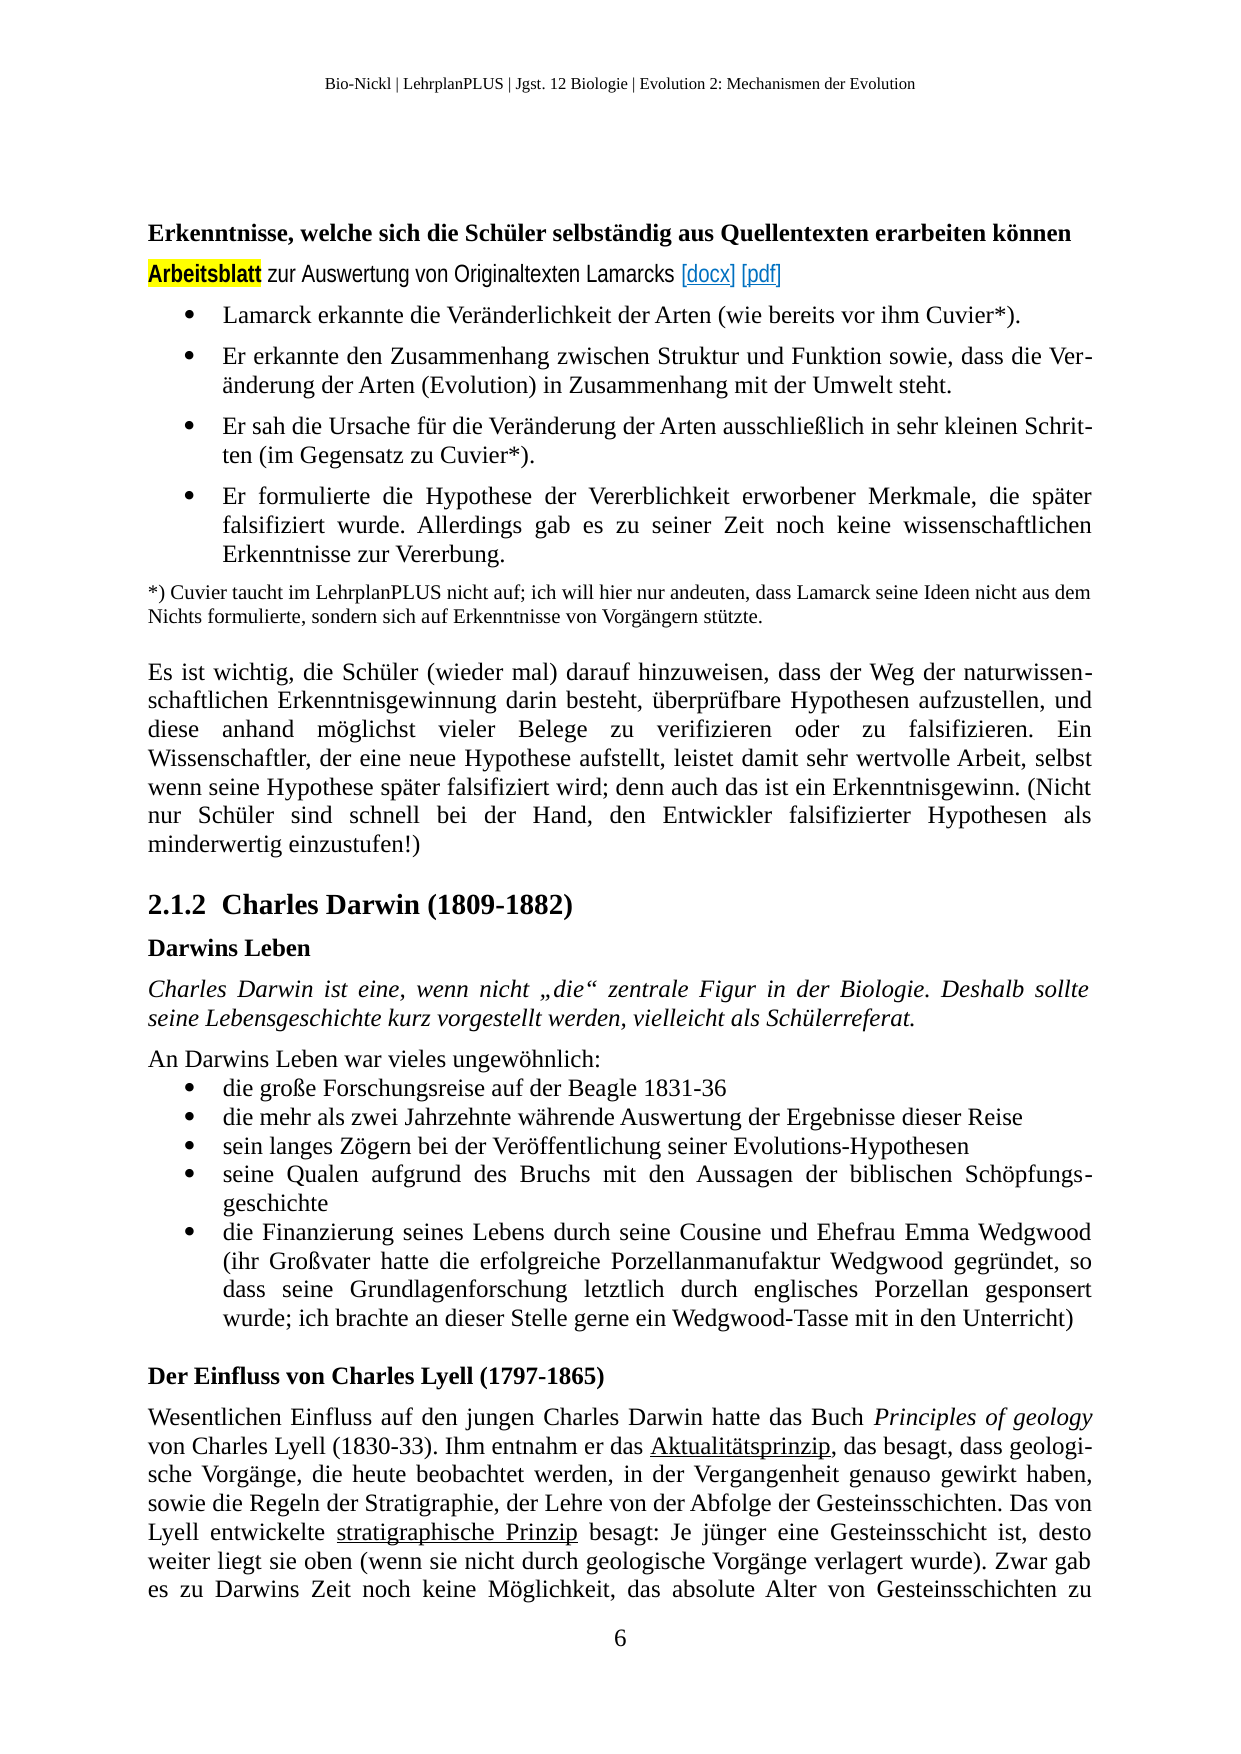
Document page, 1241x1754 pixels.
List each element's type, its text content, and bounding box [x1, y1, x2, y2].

list die mehr als zwei Jahrzehnte währende Auswertung der Ergebnisse dieser Reise [185, 1102, 1093, 1131]
text 2.1.2 Charles Darwin (1809-1882) [148, 887, 1093, 921]
text Arbeitsblatt zur Auswertung von Originaltexten Lamarcks [docx] [pdf] [261, 259, 1093, 287]
list die große Forschungsreise auf der Beagle 1831-36 [185, 1073, 1093, 1102]
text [148, 1402, 1093, 1603]
text Erkenntnisse, welche sich die Schüler selbständig aus Quellentexten erarbeiten können [148, 218, 1093, 246]
text Es ist wichtig, die Schüler (wieder mal) darauf hinzuweisen, dass der Weg der naturwissenschaftlichen Erkenntnisgewinnung darin besteht, überprüfbare Hypothesen aufzustellen, und diese anhand möglichst vieler Belege zu verifizieren oder zu falsifizieren. Ein Wissenschaftler, der eine neue Hypothese aufstellt, leistet damit sehr wertvolle Arbeit, selbst wenn seine Hypothese später falsifiziert wird; denn auch das ist ein Erkenntnisgewinn. (Nicht nur Schüler sind schnell bei der Hand, den Entwickler falsifizierter Hypothesen als minderwertig einzustufen!) [148, 657, 1093, 858]
list Er formulierte die Hypothese der Vererblichkeit erworbener Merkmale, die später falsifiziert wurde. Allerdings gab es zu seiner Zeit noch keine wissenschaftlichen Erkenntnisse zur Vererbung. [185, 481, 1093, 567]
list Lamarck erkannte die Veränderlichkeit der Arten (wie bereits vor ihm Cuvier*). [185, 300, 1093, 329]
text *) Cuvier taucht im LehrplanPLUS nicht auf; ich will hier nur andeuten, dass Lamarck seine Ideen nicht aus dem Nichts formulierte, sondern sich auf Erkenntnisse von Vorgängern stützte. [148, 580, 1093, 628]
list Er erkannte den Zusammenhang zwischen Struktur und Funktion sowie, dass die Veränderung der Arten (Evolution) in Zusammenhang mit der Umwelt steht. [185, 341, 1093, 399]
text An Darwins Leben war vieles ungewöhnlich: [148, 1044, 1093, 1073]
list sein langes Zögern bei der Veröffentlichung seiner Evolutions-Hypothesen [185, 1131, 1093, 1159]
text Charles Darwin ist eine, wenn nicht „die“ zentrale Figur in der Biologie. Deshalb sollte seine Lebensgeschichte kurz vorgestellt werden, vielleicht als Schülerreferat. [148, 974, 1093, 1032]
text Darwins Leben [148, 933, 1093, 962]
list seine Qualen aufgrund des Bruchs mit den Aussagen der biblischen Schöpfungsgeschichte [185, 1159, 1093, 1217]
text Der Einfluss von Charles Lyell (1797-1865) [148, 1361, 1093, 1389]
list die Finanzierung seines Lebens durch seine Cousine und Ehefrau Emma Wedgwood (ihr Großvater hatte die erfolgreiche Porzellanmanufaktur Wedgwood gegründet, so dass seine Grundlagenforschung letztlich durch englisches Porzellan gesponsert wurde; ich brachte an dieser Stelle gerne ein Wedgwood-Tasse mit in den Unterricht) [185, 1217, 1093, 1332]
list Er sah die Ursache für die Veränderung der Arten ausschließlich in sehr kleinen Schritten (im Gegensatz zu Cuvier*). [185, 411, 1093, 469]
